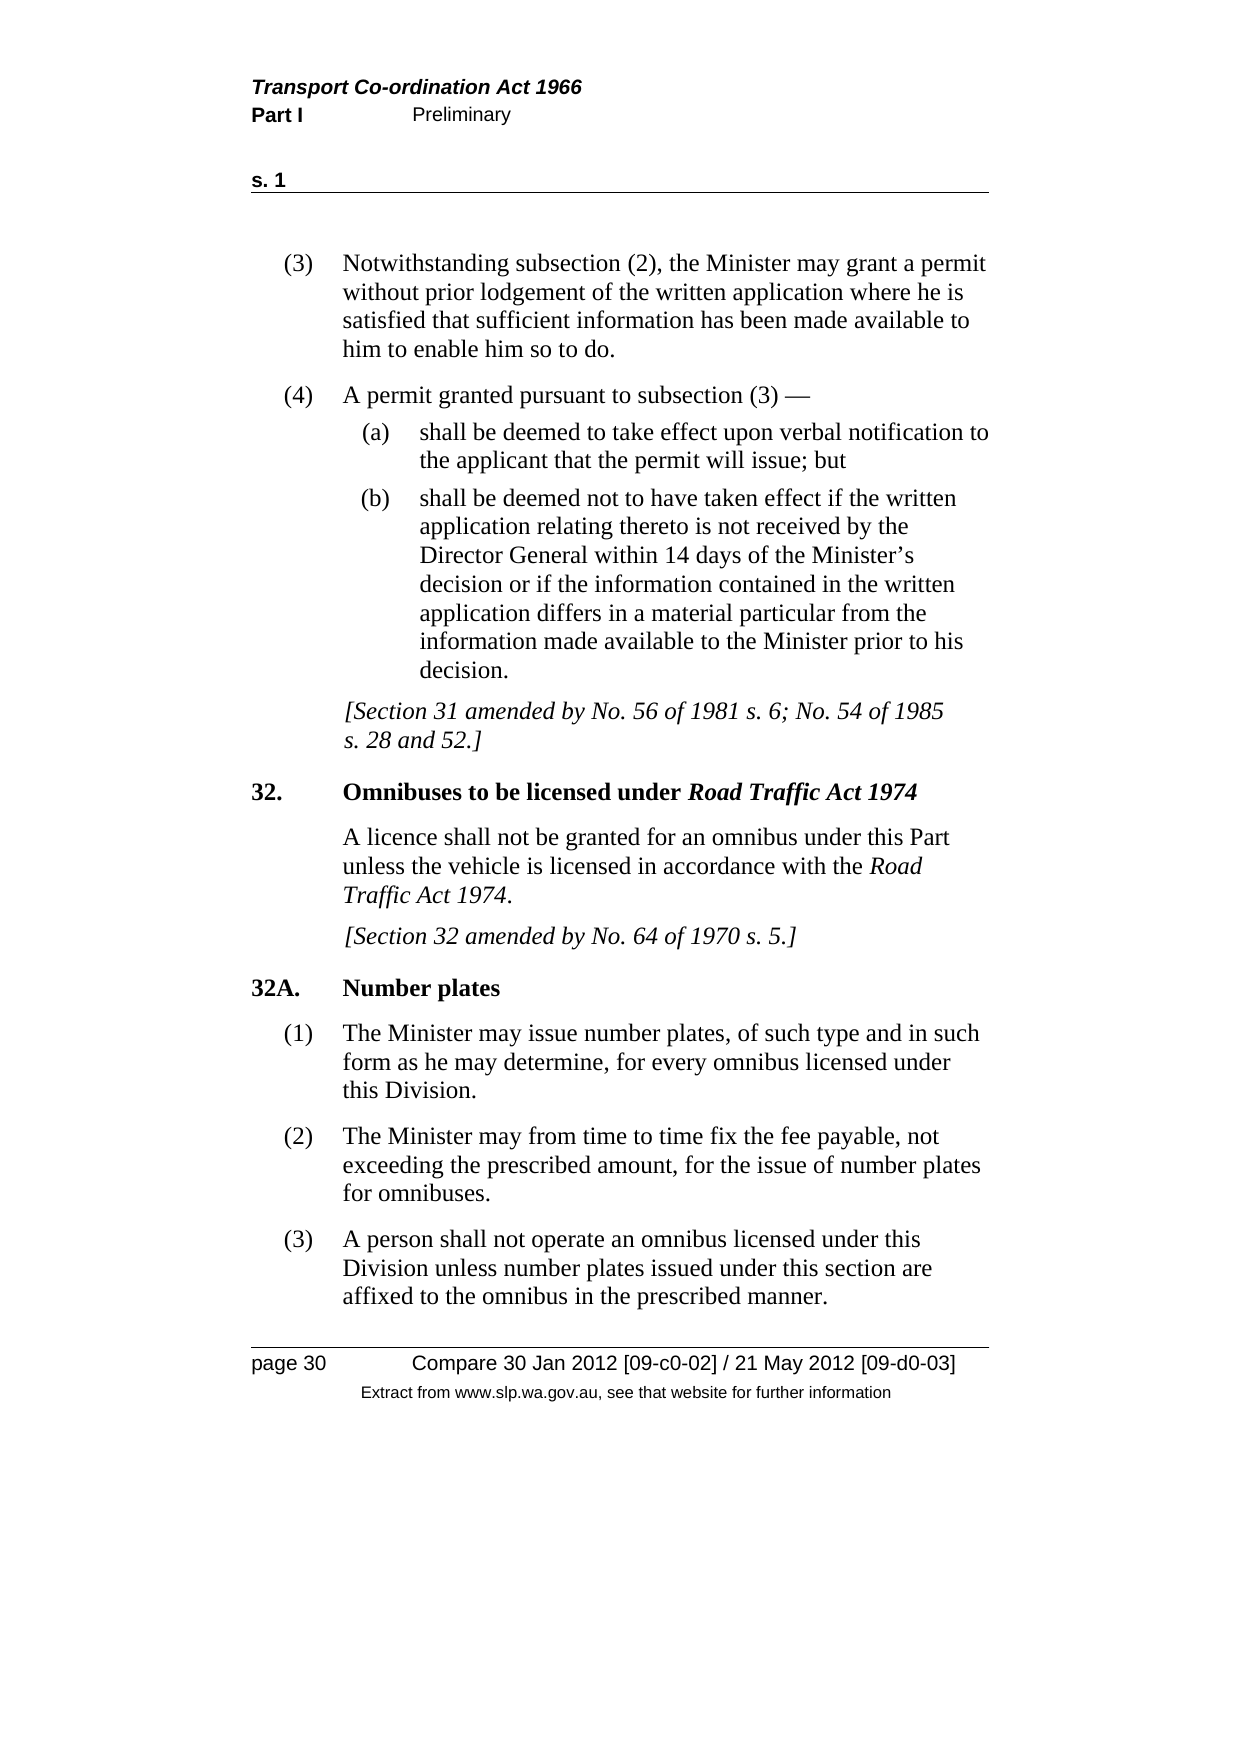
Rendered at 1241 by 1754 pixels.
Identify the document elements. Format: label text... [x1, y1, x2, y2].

text [Section 32 amended by No. 64 of 1970 s. 5.] [251, 921, 989, 950]
text (4) A permit granted pursuant to subsection (3) — [251, 380, 989, 408]
text (3) A person shall not operate an omnibus licensed under this Division unless number plates issued under this section are affixed to the omnibus in the prescribed manner. [251, 1224, 989, 1310]
text (3) Notwithstanding subsection (2), the Minister may grant a permit without prior lodgement of the written application where he is satisfied that sufficient information has been made available to him to enable him so to do. [251, 248, 989, 363]
text (2) The Minister may from time to time fix the fee payable, not exceeding the prescribed amount, for the issue of number plates for omnibuses. [251, 1121, 989, 1207]
text (b) shall be deemed not to have taken effect if the written application relating thereto is not received by the Director General within 14 days of the Minister’s decision or if the information contained in the written application differs in a material particular from the information made available to the Minister prior to his decision. [251, 483, 989, 684]
text A licence shall not be granted for an omnibus under this Part unless the vehicle is licensed in accordance with the Road Traffic Act 1974. [251, 822, 989, 908]
text (a) shall be deemed to take effect upon verbal notification to the applicant that the permit will issue; but [251, 417, 989, 474]
subtitle 32A. Number plates [251, 973, 989, 1001]
text [Section 31 amended by No. 56 of 1981 s. 6; No. 54 of 1985 s. 28 and 52.] [251, 696, 989, 754]
subtitle 32. Omnibuses to be licensed under Road Traffic Act 1974 [251, 777, 989, 806]
text (1) The Minister may issue number plates, of such type and in such form as he may determine, for every omnibus licensed under this Division. [251, 1018, 989, 1104]
